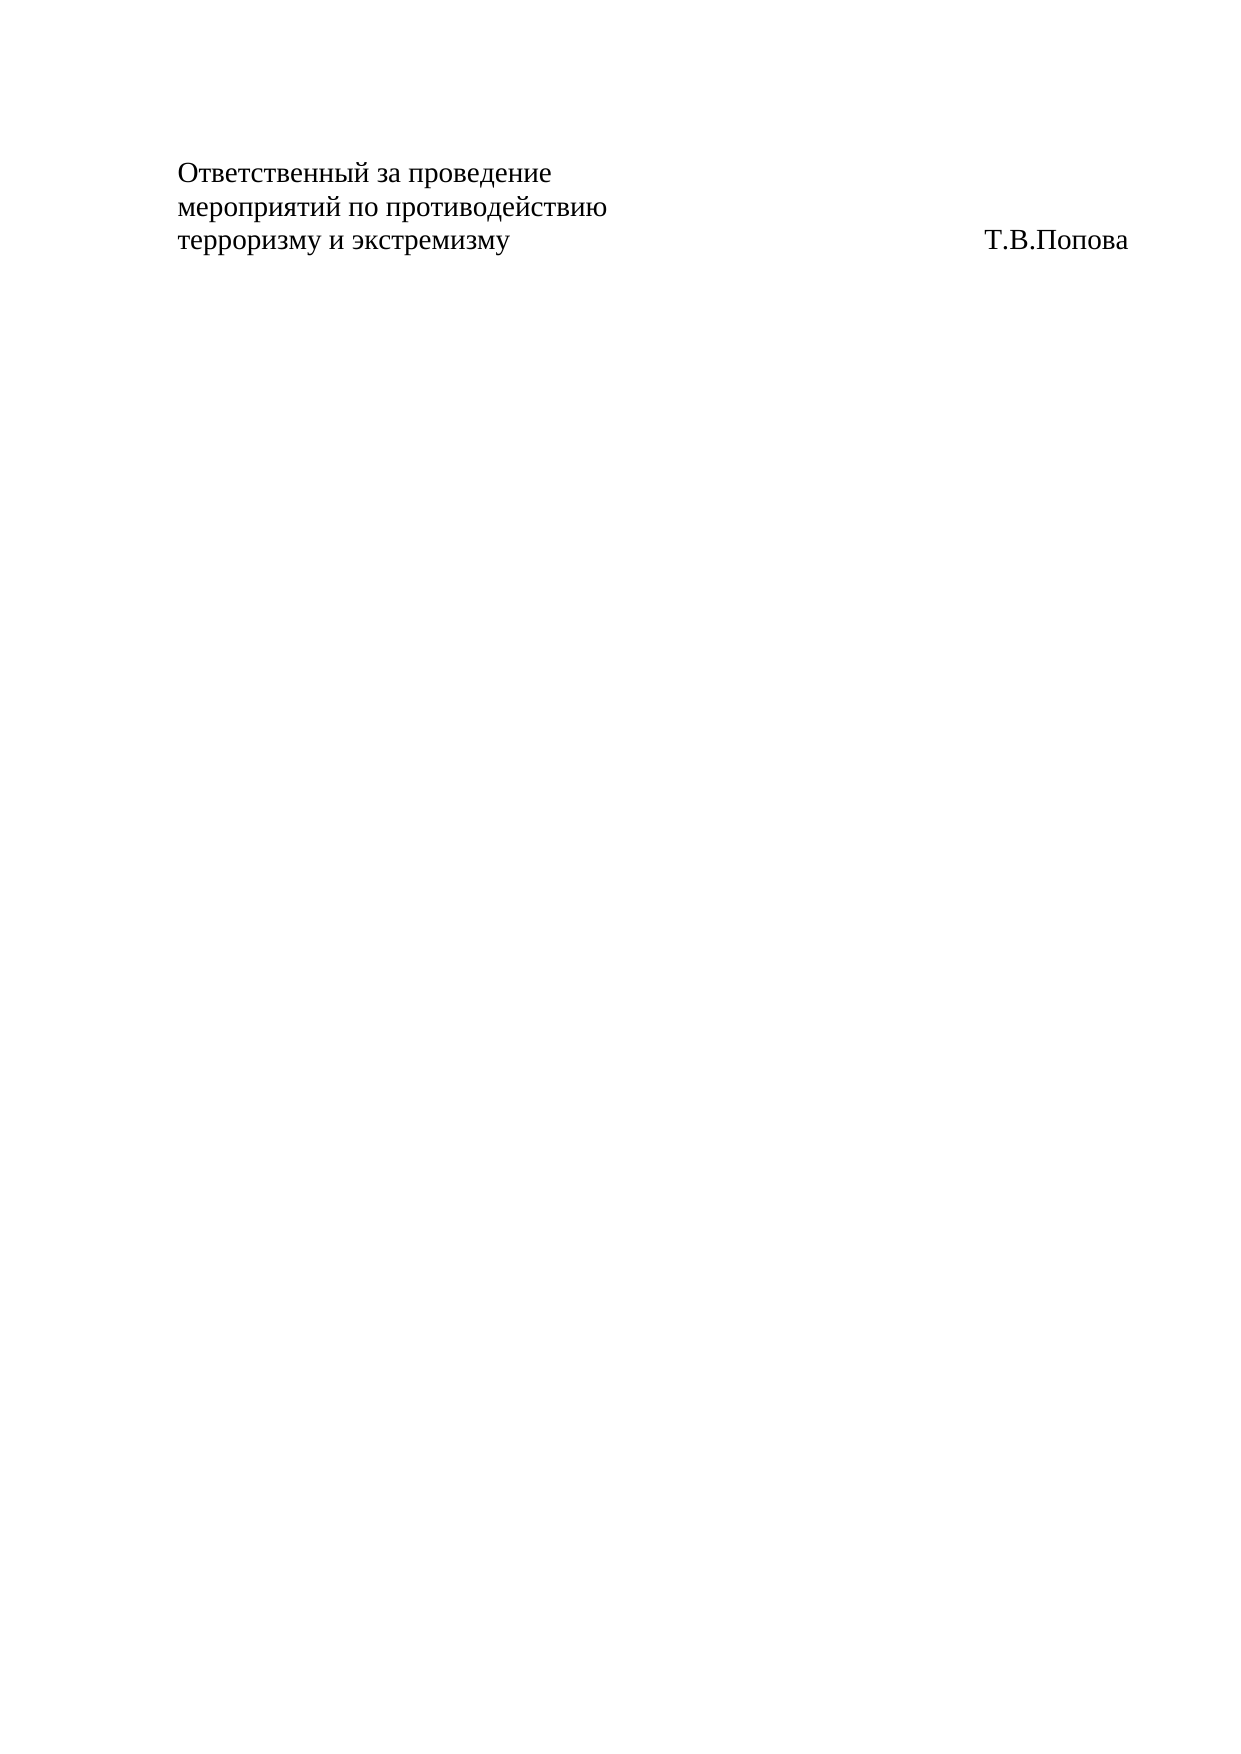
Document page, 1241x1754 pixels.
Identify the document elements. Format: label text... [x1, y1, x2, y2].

text терроризму и экстремизму Т.В.Попова [177, 222, 1152, 256]
text мероприятий по противодействию [177, 189, 1152, 222]
text Ответственный за проведение [177, 155, 1152, 189]
